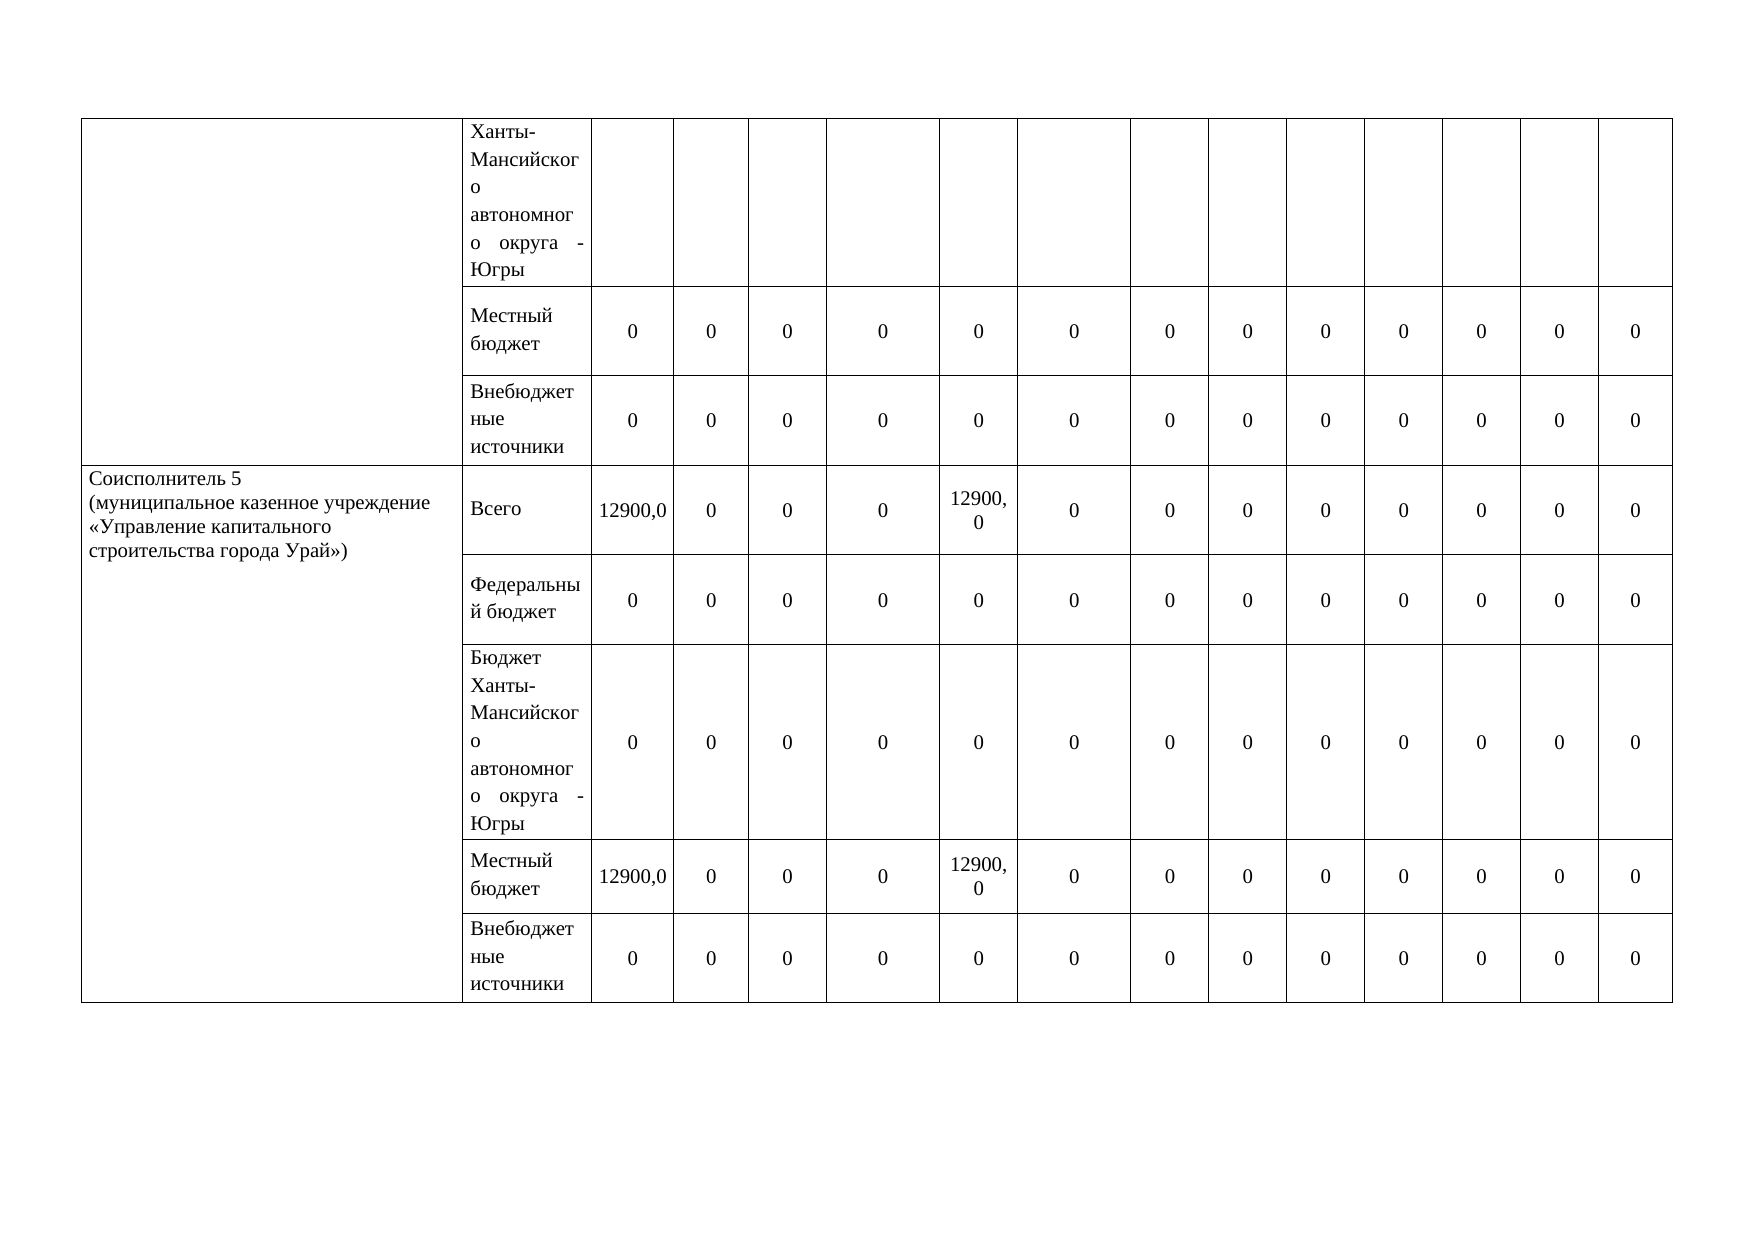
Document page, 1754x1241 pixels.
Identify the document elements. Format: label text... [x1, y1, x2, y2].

table_cell 0 [749, 119, 826, 286]
table_cell 0 [1131, 287, 1208, 375]
table_cell 0 [1521, 376, 1598, 465]
table_cell 0 [749, 466, 826, 554]
table_cell 0 [1599, 840, 1672, 912]
table_cell 0 [827, 376, 939, 465]
table_cell 0 [1131, 119, 1208, 286]
table_cell 0 [1287, 555, 1364, 644]
table_cell 0 [940, 287, 1017, 375]
table_cell 0 [1131, 555, 1208, 644]
table_cell 0 [1209, 555, 1286, 644]
table_cell Соисполнитель 5 (муниципальное казенное учреждение «Управление капитального строительства города Урай») [82, 466, 462, 1002]
table_cell Внебюджетные источники [463, 376, 591, 465]
table_cell 0 [1365, 376, 1442, 465]
table_cell Федеральный бюджет [463, 555, 591, 644]
table_cell 0 [1287, 466, 1364, 554]
table_cell 0 [940, 555, 1017, 644]
table_cell 0 [1443, 466, 1520, 554]
table_cell 0 [1365, 555, 1442, 644]
table_cell 0 [827, 555, 939, 644]
table_cell 12900,0 [592, 466, 673, 554]
table_cell 0 [1018, 376, 1130, 465]
table_cell 0 [1131, 645, 1208, 839]
table_cell 0 [1287, 376, 1364, 465]
table_cell 0 [1599, 555, 1672, 644]
table_cell Внебюджетные источники [463, 914, 591, 1002]
table_cell 0 [1521, 645, 1598, 839]
table_cell Всего [463, 466, 591, 554]
table_cell 0 [674, 119, 748, 286]
table_cell 0 [674, 376, 748, 465]
table_cell 0 [1365, 119, 1442, 286]
table_cell 0 [1018, 840, 1130, 912]
table_cell 0 [674, 287, 748, 375]
table_cell 0 [1018, 119, 1130, 286]
table_cell 0 [674, 840, 748, 912]
table_cell 0 [1018, 555, 1130, 644]
table_cell 0 [827, 840, 939, 912]
table_cell 12900,0 [940, 466, 1017, 554]
table_cell 0 [1443, 914, 1520, 1002]
table_cell 0 [1365, 840, 1442, 912]
table_cell 0 [1209, 466, 1286, 554]
table_cell 12900,0 [592, 840, 673, 912]
table_cell 0 [1599, 645, 1672, 839]
table_cell 0 [827, 914, 939, 1002]
table_cell 0 [592, 555, 673, 644]
table_cell 0 [1521, 840, 1598, 912]
table_cell 0 [1521, 914, 1598, 1002]
table_cell 0 [749, 287, 826, 375]
table_cell 0 [1443, 287, 1520, 375]
table_cell 0 [1521, 555, 1598, 644]
table_cell 0 [827, 466, 939, 554]
table_cell Местный бюджет [463, 840, 591, 912]
table_cell 0 [827, 645, 939, 839]
table_cell 0 [1365, 914, 1442, 1002]
table_cell 0 [1365, 466, 1442, 554]
table_cell 0 [674, 555, 748, 644]
table_cell 0 [1443, 840, 1520, 912]
table_cell 0 [1521, 119, 1598, 286]
table_cell 0 [1209, 287, 1286, 375]
table_cell 0 [592, 645, 673, 839]
table_cell 0 [1287, 840, 1364, 912]
table_cell 0 [1443, 645, 1520, 839]
table_cell 0 [1365, 287, 1442, 375]
table_cell 0 [1443, 376, 1520, 465]
table_cell 0 [940, 119, 1017, 286]
table_cell 0 [1599, 914, 1672, 1002]
table_cell 0 [940, 376, 1017, 465]
table_cell 0 [827, 287, 939, 375]
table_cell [463, 119, 591, 286]
table_cell 0 [1209, 376, 1286, 465]
table_cell 0 [749, 555, 826, 644]
table_cell 0 [674, 466, 748, 554]
table_cell 0 [1287, 287, 1364, 375]
table_cell 0 [1287, 914, 1364, 1002]
table_cell 0 [592, 914, 673, 1002]
table_cell 0 [1209, 645, 1286, 839]
table_cell 0 [940, 914, 1017, 1002]
table_cell 12900,0 [940, 840, 1017, 912]
table_cell 0 [1287, 645, 1364, 839]
table_cell 0 [1131, 466, 1208, 554]
table_cell 0 [1365, 645, 1442, 839]
table_cell 0 [1131, 840, 1208, 912]
table_cell 0 [1018, 287, 1130, 375]
table_cell 0 [1599, 119, 1672, 286]
table_cell 0 [1209, 914, 1286, 1002]
table_cell 0 [749, 914, 826, 1002]
table_cell 0 [1131, 914, 1208, 1002]
table_cell Местный бюджет [463, 287, 591, 375]
table_cell 0 [1131, 376, 1208, 465]
table_cell 0 [1521, 287, 1598, 375]
table_cell 0 [749, 645, 826, 839]
table_cell 0 [1599, 287, 1672, 375]
table_cell 0 [592, 119, 673, 286]
table_cell 0 [1599, 466, 1672, 554]
table_cell 0 [592, 376, 673, 465]
table_cell 0 [1018, 914, 1130, 1002]
table_cell 0 [674, 645, 748, 839]
table_cell 0 [1018, 466, 1130, 554]
table_cell 0 [1209, 840, 1286, 912]
table_cell 0 [940, 645, 1017, 839]
table_cell 0 [1287, 119, 1364, 286]
table_cell 0 [1018, 645, 1130, 839]
table_cell 0 [674, 914, 748, 1002]
table_cell Бюджет Ханты-Мансийского автономного округа - Югры [463, 645, 591, 839]
table_cell 0 [1443, 119, 1520, 286]
table_cell 0 [749, 840, 826, 912]
table_cell 0 [1443, 555, 1520, 644]
table_cell 0 [1599, 376, 1672, 465]
table_cell 0 [1209, 119, 1286, 286]
table_cell 0 [827, 119, 939, 286]
table_cell 0 [592, 287, 673, 375]
table_cell 0 [749, 376, 826, 465]
table_cell 0 [1521, 466, 1598, 554]
